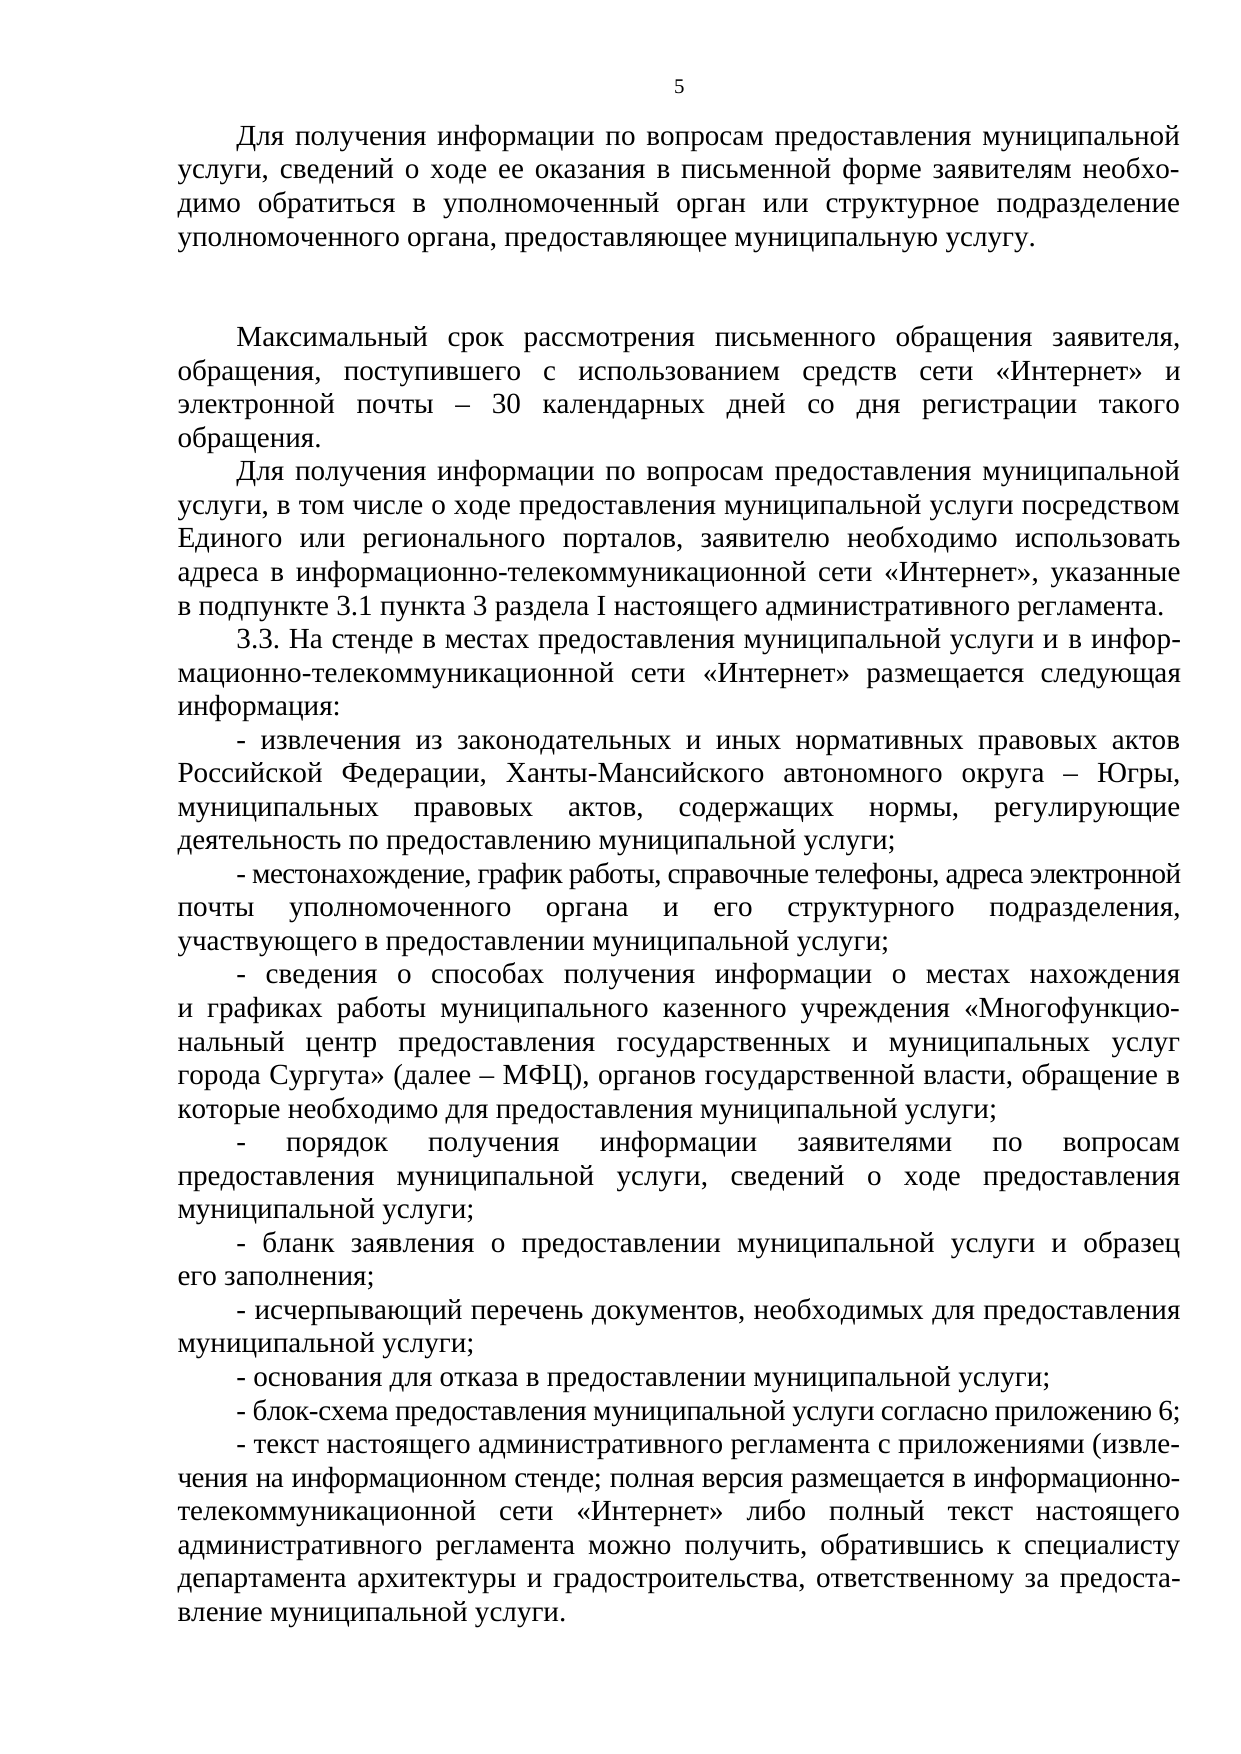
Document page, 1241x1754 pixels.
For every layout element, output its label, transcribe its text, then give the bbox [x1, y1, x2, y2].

text - бланк заявления о предоставлении муниципальной услуги и образец его заполнения; [177, 1225, 1181, 1292]
text - исчерпывающий перечень документов, необходимых для предоставления муниципальной услуги; [177, 1292, 1181, 1359]
text - порядок получения информации заявителями по вопросам предоставления муниципальной услуги, сведений о ходе предоставления муниципальной услуги; [177, 1124, 1181, 1225]
text - блок-схема предоставления муниципальной услуги согласно приложению 6; [177, 1393, 1181, 1426]
text Для получения информации по вопросам предоставления муниципальной услуги, в том числе о ходе предоставления муниципальной услуги посредством Единого или регионального порталов, заявителю необходимо использовать адреса в информационно-телекоммуникационной сети «Интернет», указанные в подпункте 3.1 пункта 3 раздела I настоящего административного регламента. [177, 453, 1181, 621]
text - местонахождение, график работы, справочные телефоны, адреса электронной почты уполномоченного органа и его структурного подразделения, участвующего в предоставлении муниципальной услуги; [177, 856, 1181, 957]
text 3.3. На стенде в местах предоставления муниципальной услуги и в инфор-мационно-телекоммуникационной сети «Интернет» размещается следующая информация: [177, 621, 1181, 722]
text Для получения информации по вопросам предоставления муниципальной услуги, сведений о ходе ее оказания в письменной форме заявителям необхо-димо обратиться в уполномоченный орган или структурное подразделение уполномоченного органа, предоставляющее муниципальную услугу. [177, 118, 1181, 252]
text - основания для отказа в предоставлении муниципальной услуги; [177, 1359, 1181, 1393]
text Максимальный срок рассмотрения письменного обращения заявителя, обращения, поступившего с использованием средств сети «Интернет» и электронной почты – 30 календарных дней со дня регистрации такого обращения. [177, 319, 1181, 453]
text - извлечения из законодательных и иных нормативных правовых актов Российской Федерации, Ханты-Мансийского автономного округа – Югры, муниципальных правовых актов, содержащих нормы, регулирующие деятельность по предоставлению муниципальной услуги; [177, 722, 1181, 856]
text - сведения о способах получения информации о местах нахождения и графиках работы муниципального казенного учреждения «Многофункцио-нальный центр предоставления государственных и муниципальных услуг города Сургута» (далее – МФЦ), органов государственной власти, обращение в которые необходимо для предоставления муниципальной услуги; [177, 957, 1181, 1124]
text - текст настоящего административного регламента с приложениями (извле-чения на информационном стенде; полная версия размещается в информационно- телекоммуникационной сети «Интернет» либо полный текст настоящего административного регламента можно получить, обратившись к специалисту департамента архитектуры и градостроительства, ответственному за предоста-вление муниципальной услуги. [177, 1426, 1181, 1627]
